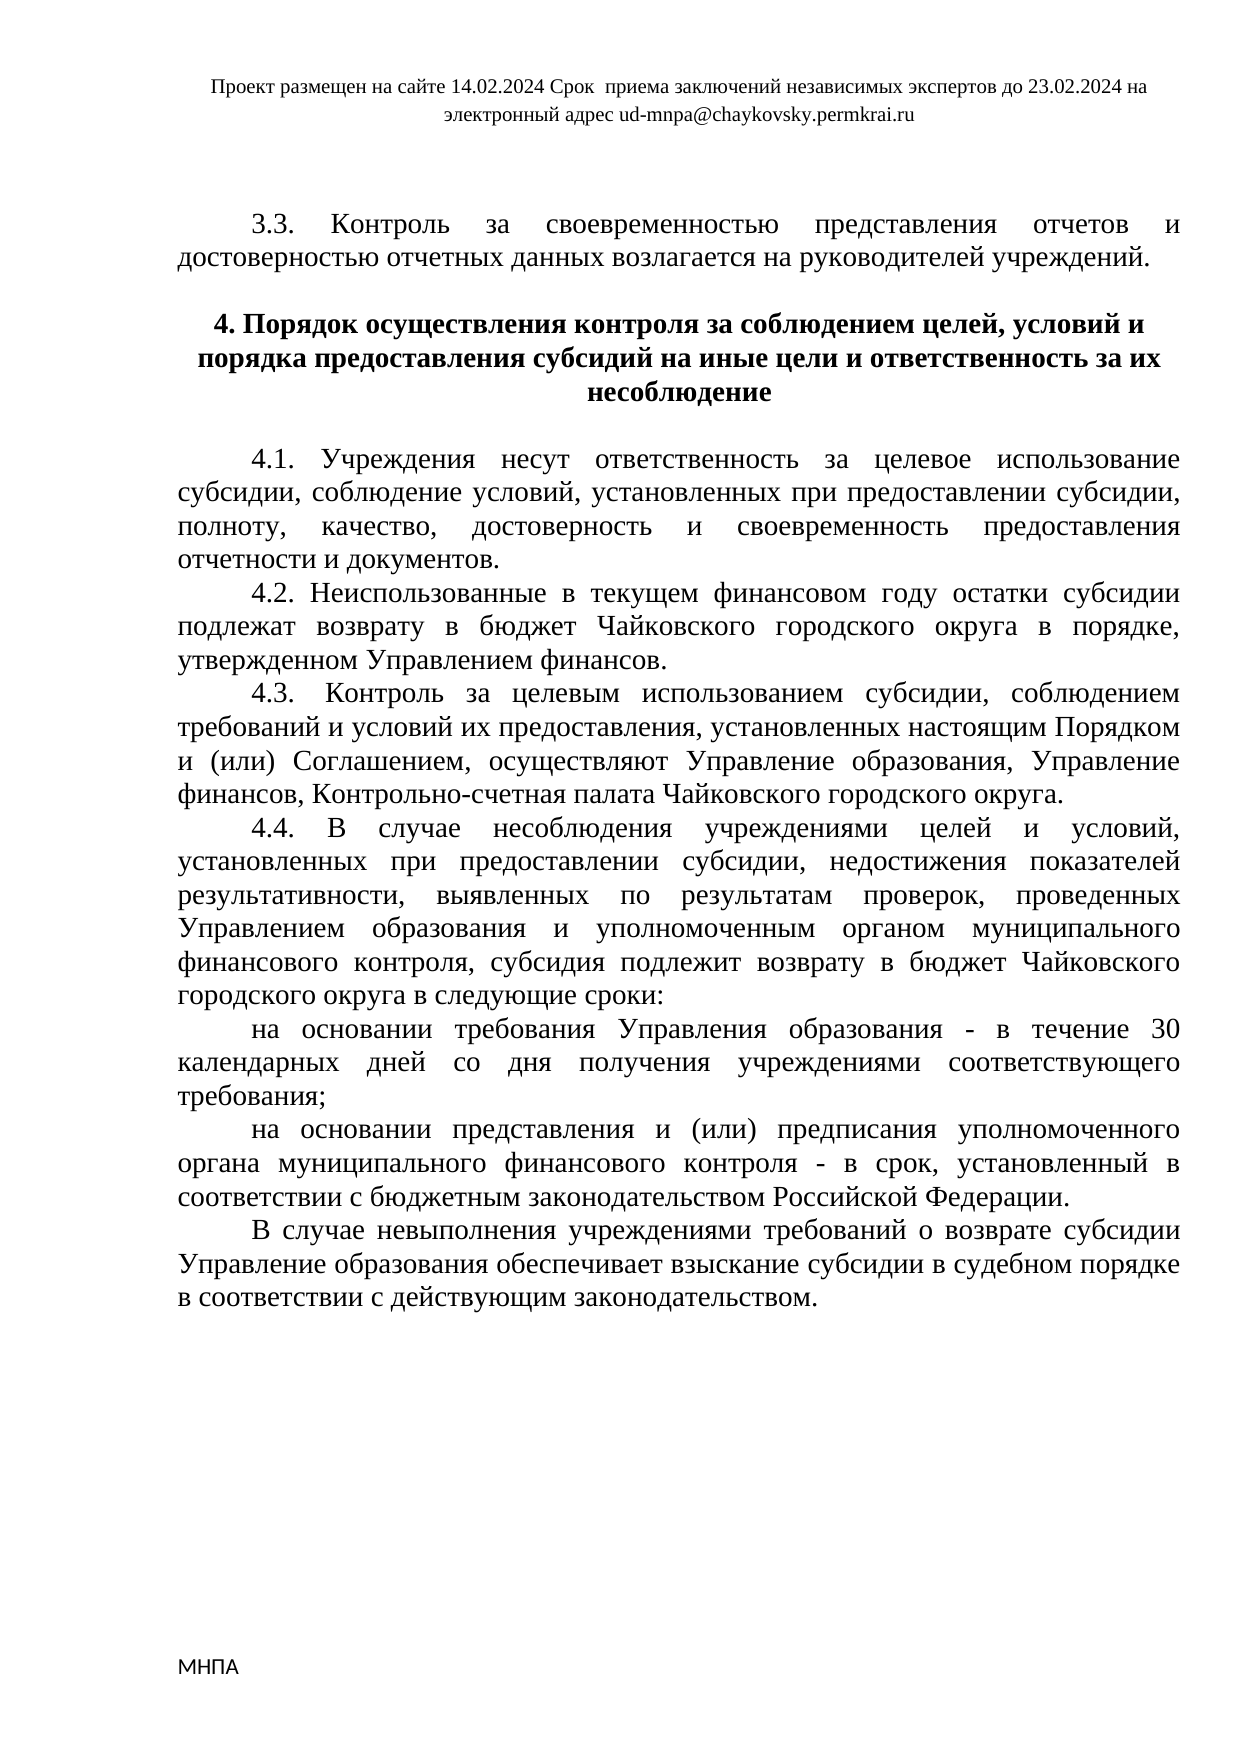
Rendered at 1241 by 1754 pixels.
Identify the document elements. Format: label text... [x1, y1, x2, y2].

list 4.3. Контроль за целевым использованием субсидии, соблюдением требований и условий их предоставления, установленных настоящим Порядком и (или) Соглашением, осуществляют Управление образования, Управление финансов, Контрольно-счетная палата Чайковского городского округа. [177, 676, 1181, 810]
list В случае невыполнения учреждениями требований о возврате субсидии Управление образования обеспечивает взыскание субсидии в судебном порядке в соответствии с действующим законодательством. [177, 1212, 1181, 1313]
list 4.4. В случае несоблюдения учреждениями целей и условий, установленных при предоставлении субсидии, недостижения показателей результативности, выявленных по результатам проверок, проведенных Управлением образования и уполномоченным органом муниципального финансового контроля, субсидия подлежит возврату в бюджет Чайковского городского округа в следующие сроки: [177, 810, 1181, 1011]
list на основании требования Управления образования - в течение 30 календарных дней со дня получения учреждениями соответствующего требования; [177, 1011, 1181, 1112]
list 4.2. Неиспользованные в текущем финансовом году остатки субсидии подлежат возврату в бюджет Чайковского городского округа в порядке, утвержденном Управлением финансов. [177, 575, 1181, 676]
list на основании представления и (или) предписания уполномоченного органа муниципального финансового контроля - в срок, установленный в соответствии с бюджетным законодательством Российской Федерации. [177, 1112, 1181, 1212]
list 4. Порядок осуществления контроля за соблюдением целей, условий и порядка предоставления субсидий на иные цели и ответственность за их несоблюдение [177, 307, 1181, 407]
list 4.1. Учреждения несут ответственность за целевое использование субсидии, соблюдение условий, установленных при предоставлении субсидии, полноту, качество, достоверность и своевременность предоставления отчетности и документов. [177, 441, 1181, 575]
list 3.3. Контроль за своевременностью представления отчетов и достоверностью отчетных данных возлагается на руководителей учреждений. [177, 206, 1181, 273]
